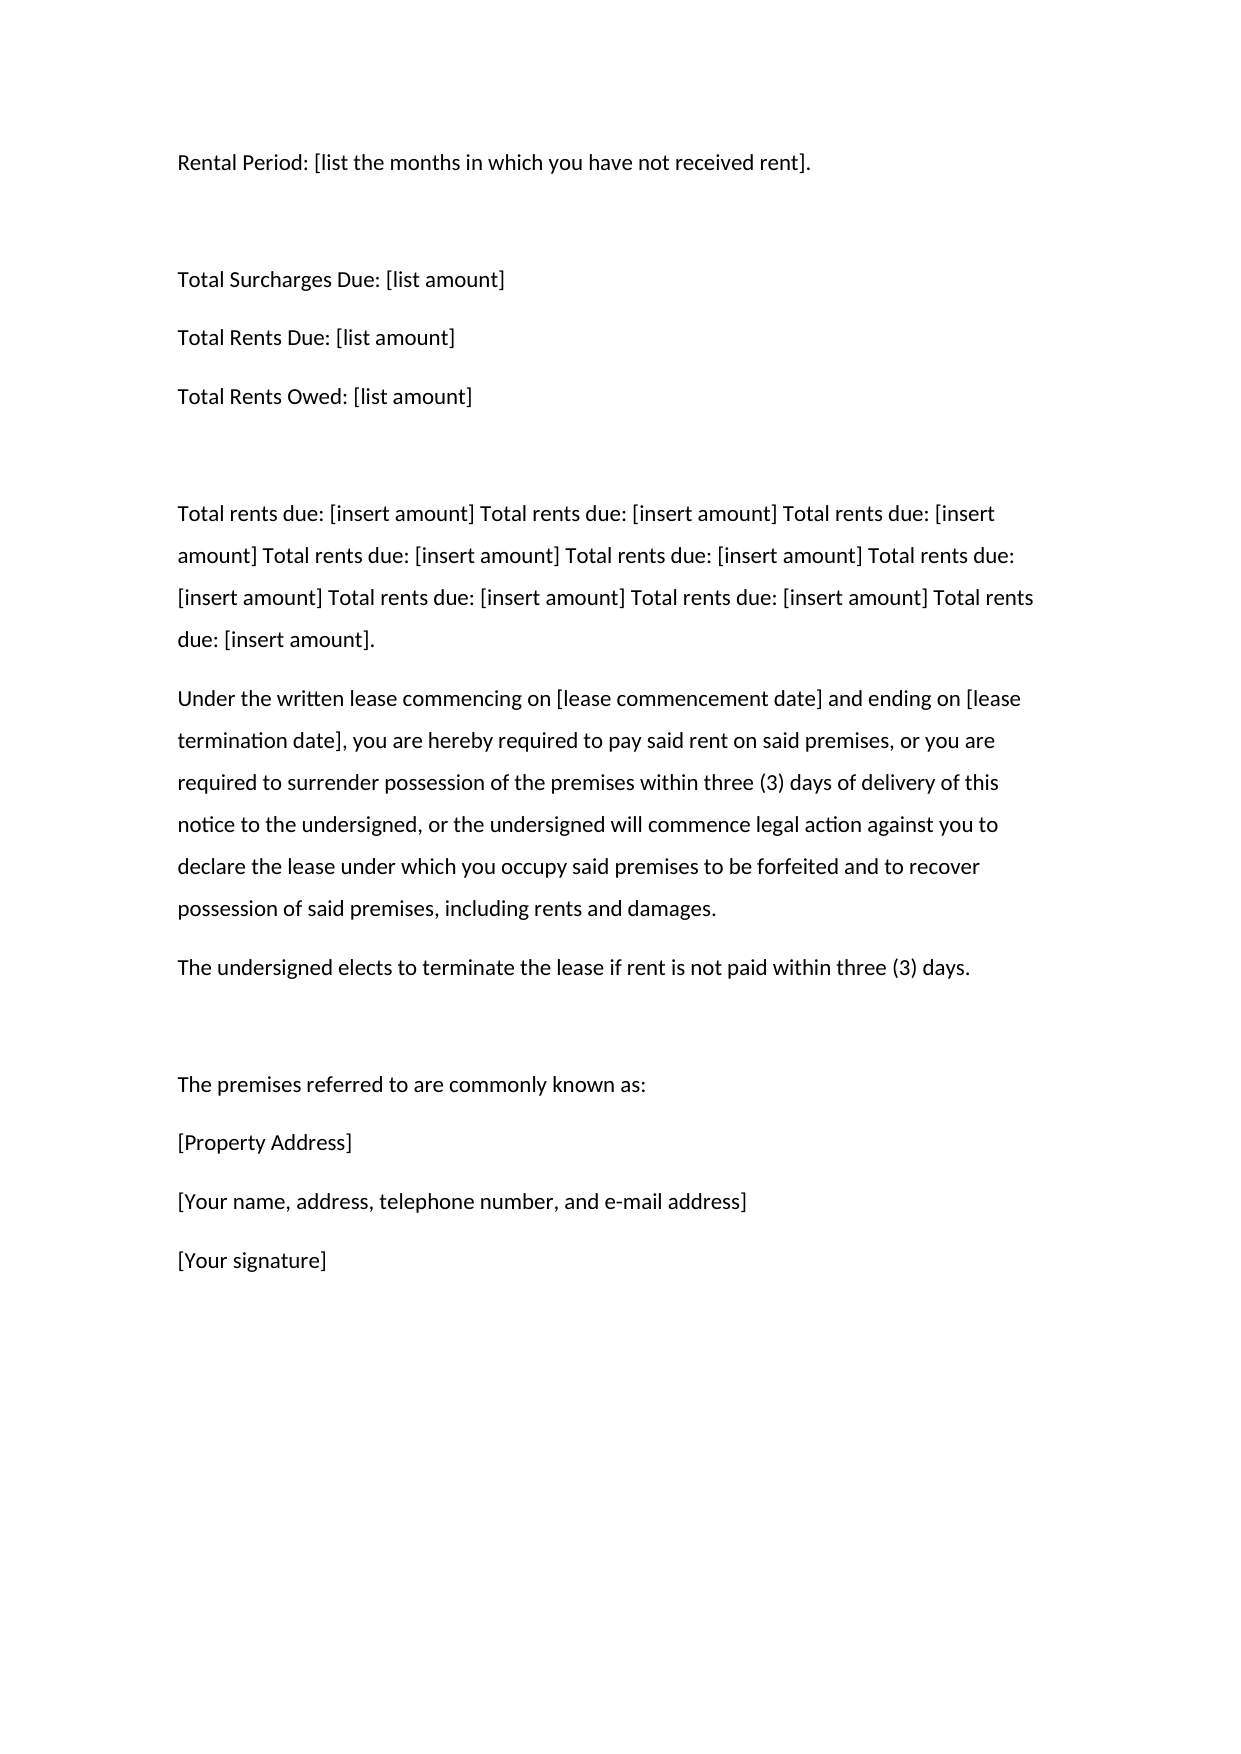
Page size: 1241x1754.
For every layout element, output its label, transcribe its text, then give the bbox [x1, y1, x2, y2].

text [Your name, address, telephone number, and e-mail address] [177, 1187, 1063, 1215]
text The premises referred to are commonly known as: [177, 1070, 1063, 1098]
text Rental Period: [list the months in which you have not received rent]. [177, 148, 1063, 176]
text Total Rents Owed: [list amount] [177, 382, 1063, 410]
text [Your signature] [177, 1246, 1063, 1274]
text Total rents due: [insert amount] Total rents due: [insert amount] Total rents due: [insert amount] Total rents due: [insert amount] Total rents due: [insert amount] Total rents due: [insert amount] Total rents due: [insert amount] Total rents due: [insert amount] Total rents due: [insert amount]. [177, 499, 1063, 653]
text Total Surcharges Due: [list amount] [177, 265, 1063, 293]
text The undersigned elects to terminate the lease if rent is not paid within three (3) days. [177, 953, 1063, 981]
text Under the written lease commencing on [lease commencement date] and ending on [lease termination date], you are hereby required to pay said rent on said premises, or you are required to surrender possession of the premises within three (3) days of delivery of this notice to the undersigned, or the undersigned will commence legal action against you to declare the lease under which you occupy said premises to be forfeited and to recover possession of said premises, including rents and damages. [177, 684, 1063, 922]
text Total Rents Due: [list amount] [177, 323, 1063, 352]
text [Property Address] [177, 1128, 1063, 1157]
